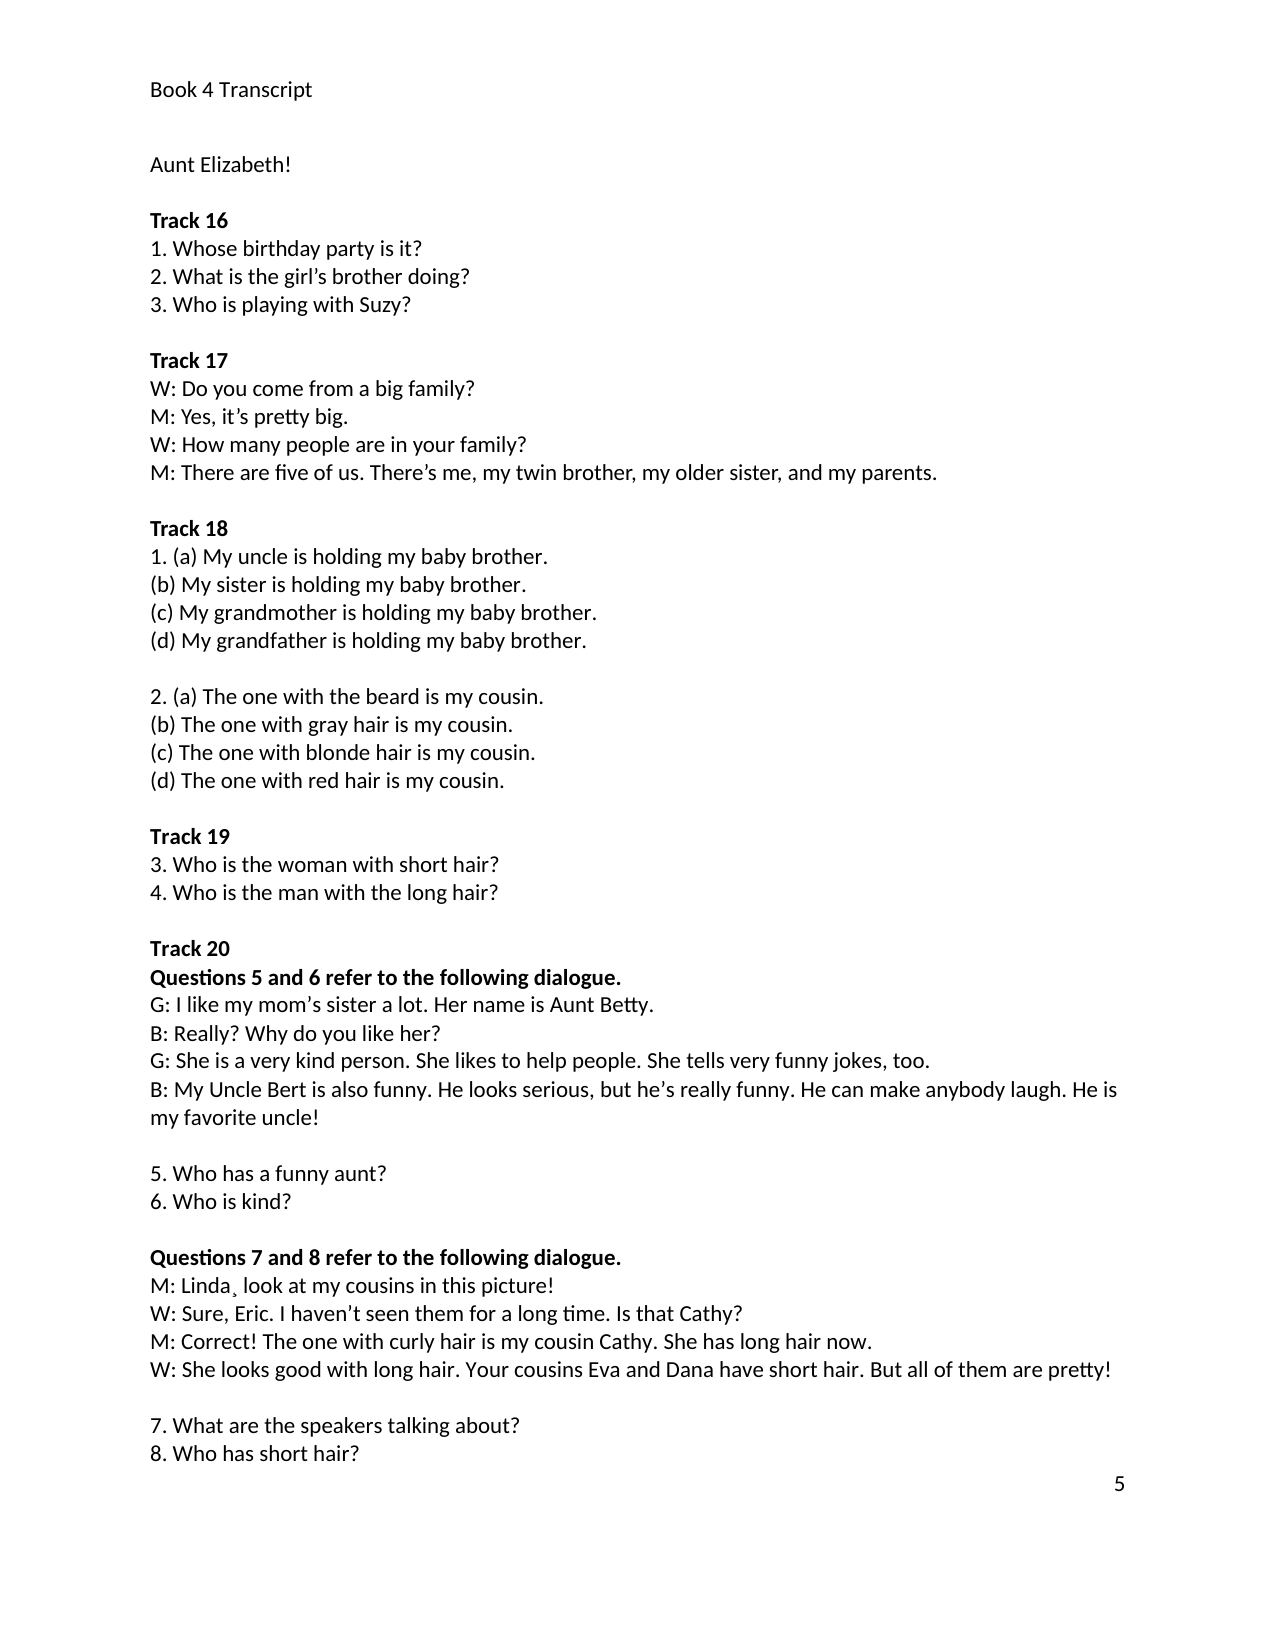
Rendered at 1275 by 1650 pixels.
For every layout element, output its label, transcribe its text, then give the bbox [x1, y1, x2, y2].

text Questions 7 and 8 refer to the following dialogue. [150, 1243, 1125, 1271]
text B: My Uncle Bert is also funny. He looks serious, but he’s really funny. He can make anybody laugh. He is my favorite uncle! [150, 1075, 1125, 1131]
text 3. Who is playing with Suzy? [150, 290, 1125, 318]
text (d) My grandfather is holding my baby brother. [150, 626, 1125, 654]
text W: Do you come from a big family? [150, 374, 1125, 402]
text 4. Who is the man with the long hair? [150, 878, 1125, 907]
text (b) My sister is holding my baby brother. [150, 570, 1125, 598]
text Track 19 [150, 822, 1125, 851]
text 5. Who has a funny aunt? [150, 1159, 1125, 1187]
text W: How many people are in your family? [150, 430, 1125, 458]
text B: Really? Why do you like her? [150, 1019, 1125, 1047]
text Track 17 [150, 346, 1125, 374]
text (d) The one with red hair is my cousin. [150, 766, 1125, 794]
text 7. What are the speakers talking about? [150, 1411, 1125, 1439]
text G: She is a very kind person. She likes to help people. She tells very funny jokes, too. [150, 1047, 1125, 1075]
text Questions 5 and 6 refer to the following dialogue. [150, 963, 1125, 991]
text Track 16 [150, 206, 1125, 234]
text G: I like my mom’s sister a lot. Her name is Aunt Betty. [150, 991, 1125, 1019]
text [150, 150, 1125, 178]
text 2. What is the girl’s brother doing? [150, 262, 1125, 290]
text 8. Who has short hair? [150, 1439, 1125, 1467]
text 3. Who is the woman with short hair? [150, 851, 1125, 878]
text (c) The one with blonde hair is my cousin. [150, 738, 1125, 766]
text 1. Whose birthday party is it? [150, 234, 1125, 262]
text W: Sure, Eric. I haven’t seen them for a long time. Is that Cathy? [150, 1299, 1125, 1327]
text 1. (a) My uncle is holding my baby brother. [150, 542, 1125, 570]
text Track 18 [150, 514, 1125, 542]
text M: Correct! The one with curly hair is my cousin Cathy. She has long hair now. [150, 1327, 1125, 1355]
text M: There are five of us. There’s me, my twin brother, my older sister, and my parents. [150, 458, 1125, 486]
text (b) The one with gray hair is my cousin. [150, 710, 1125, 738]
text Track 20 [150, 934, 1125, 963]
text W: She looks good with long hair. Your cousins Eva and Dana have short hair. But all of them are pretty! [150, 1355, 1125, 1383]
text (c) My grandmother is holding my baby brother. [150, 598, 1125, 626]
text 2. (a) The one with the beard is my cousin. [150, 682, 1125, 710]
text 6. Who is kind? [150, 1187, 1125, 1215]
text M: Linda¸ look at my cousins in this picture! [150, 1271, 1125, 1299]
text M: Yes, it’s pretty big. [150, 402, 1125, 430]
